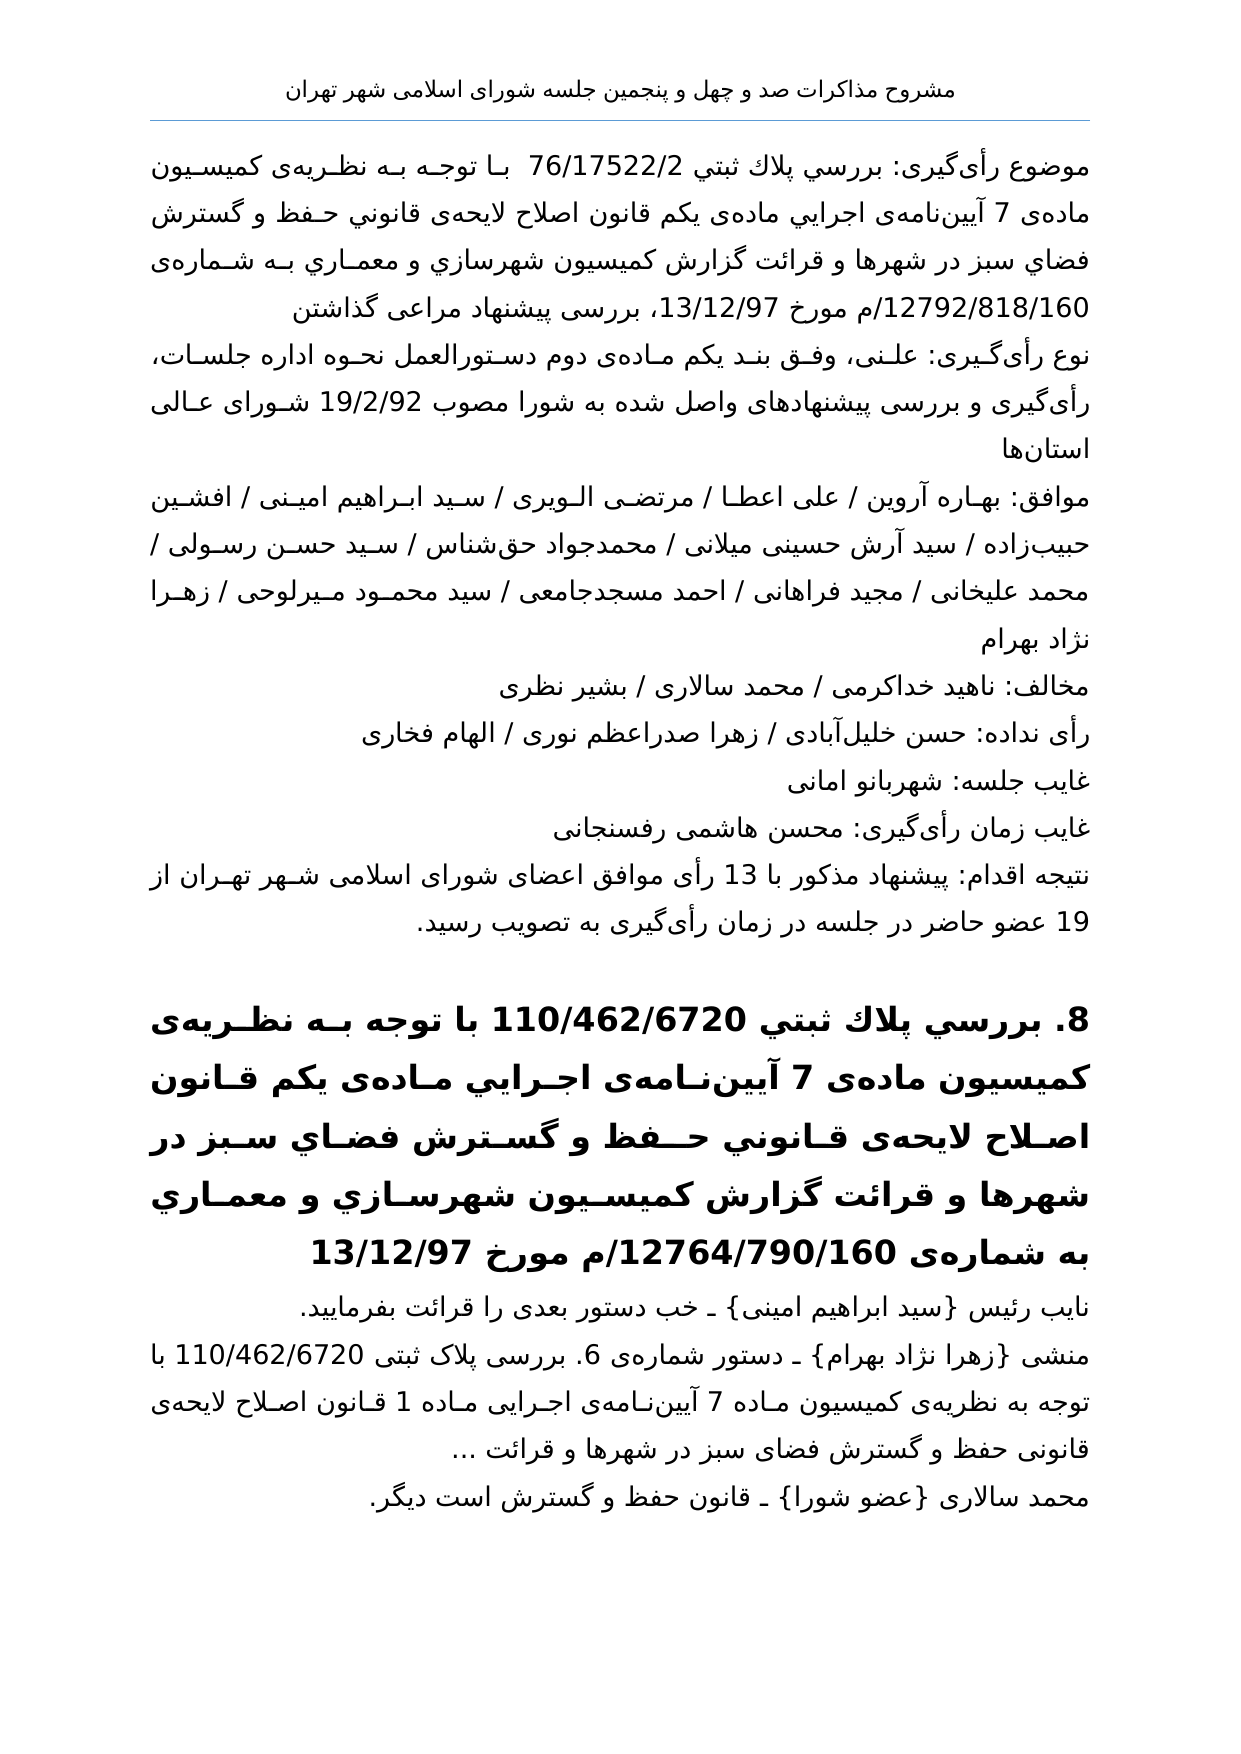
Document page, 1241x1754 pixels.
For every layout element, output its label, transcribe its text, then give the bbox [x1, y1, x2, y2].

text نوع رأی‌گیری: علنی، وفق بند یکم ماده‌ی دوم دستورالعمل نحوه اداره جلسات، رأی‌گیری و بررسی پیشنهادهای واصل شده به شورا مصوب 19/2/92 شورای عالی استان‌ها [150, 339, 1090, 465]
text موافق: بهاره آروین / علی اعطا / مرتضی الویری / سید ابراهیم امینی / افشین حبیب‌زاده / سید آرش حسینی میلانی / محمدجواد حق‌شناس / سید حسن رسولی / محمد علیخانی / مجید فراهانی / احمد مسجدجامعی / سید محمود میرلوحی / زهرا نژاد بهرام [150, 481, 1090, 654]
text موضوع رأی‌گیری: بررسي پلاك ثبتي 76/17522/2 با توجه به نظريه‌ی كميسيون ماده‌ی 7 آیین‌نامه‌ی اجرايي ماده‌ی يكم قانون اصلاح لايحه‌ی قانوني حـفظ و گسترش فضاي سبز در شهرها و قرائت گزارش كميسيون شهرسازي و معماري به شماره‌ی 12792/818/160/م ‌مورخ 13/12/97، بررسی پیشنهاد مراعی گذاشتن [150, 150, 1090, 323]
text غایب زمان رأی‌گیری: محسن هاشمی رفسنجانی [150, 812, 1090, 844]
text نتیجه اقدام: پیشنهاد مذکور با 13 رأی موافق اعضای شورای اسلامی شهر تهران از 19 عضو حاضر در جلسه در زمان رأی‌گیری به تصویب رسید. [150, 859, 1090, 938]
text منشی {زهرا نژاد بهرام} ـ دستور شماره‌‌ی 6. بررسی پلاک ثبتی 110/462/6720 با توجه به نظریه‌‌ی کمیسیون ماده 7 آیین‌‌نامه‌‌ی اجرایی ماده 1 قانون اصلاح لایحه‌‌ی قانونی حفظ و گسترش فضای سبز در شهرها و قرائت ... [150, 1339, 1090, 1465]
text غایب جلسه: شهربانو امانی [150, 765, 1090, 796]
text مخالف: ناهید خداکرمی / محمد سالاری / بشیر نظری [150, 670, 1090, 702]
text نایب رئیس {سید ابراهیم امینی} ـ خب دستور بعدی را قرائت بفرمایید. [150, 1292, 1090, 1323]
text 8. بررسي پلاك ثبتي 110/462/6720 با توجه به نظريه‌ی كميسيون ماده‌ی 7 آیین‌نامه‌ی اجرايي ماده‌ی يكم قانون اصلاح لايحه‌ی قانوني حـفظ و گسترش فضاي سبز در شهرها و قرائت گزارش كميسيون شهرسازي و معماري به شماره‌ی 12764/790/160/م ‌مورخ 13/12/97 [150, 1001, 1090, 1272]
text محمد سالاری {عضو شورا} ـ قانون حفظ و گسترش است دیگر. [150, 1481, 1090, 1512]
text رأی نداده: حسن خلیل‌آبادی / زهرا صدراعظم نوری / الهام فخاری [150, 717, 1090, 749]
